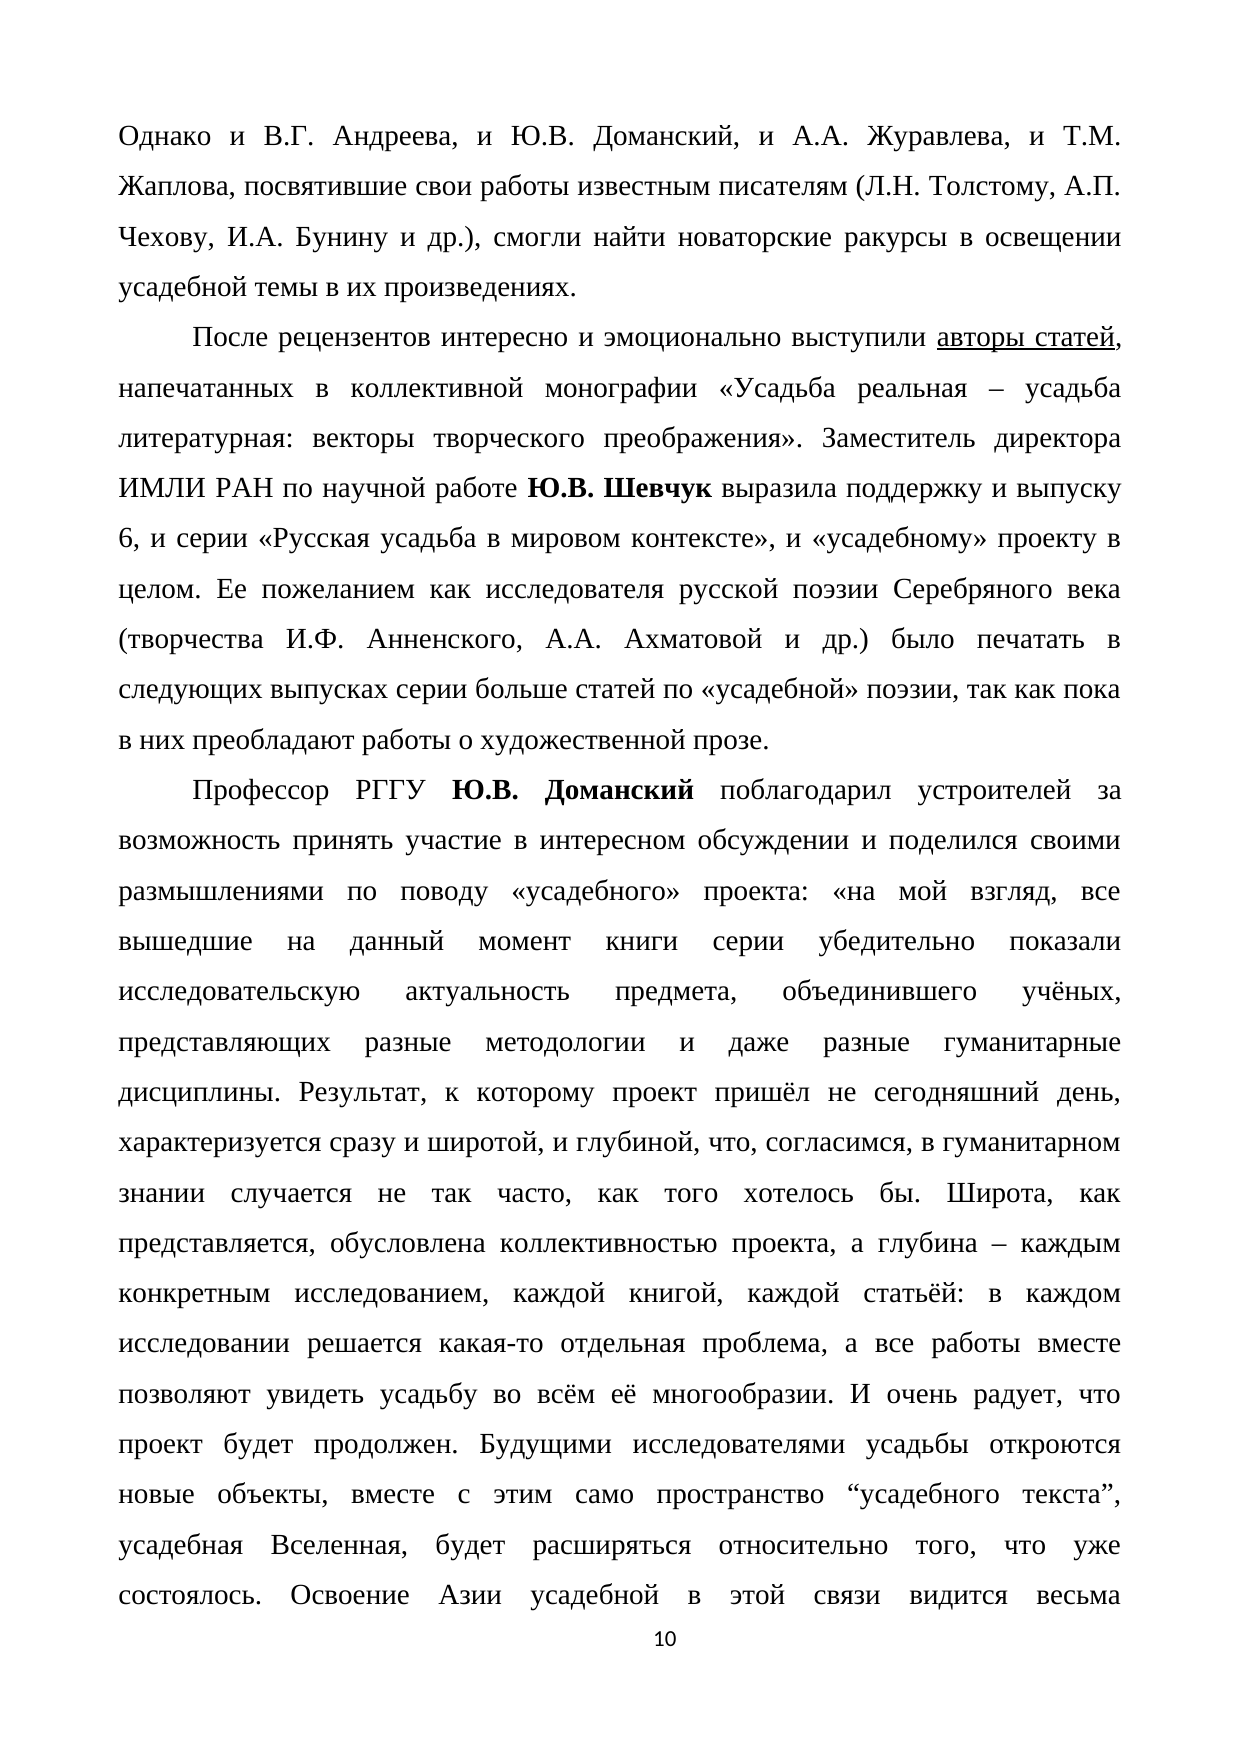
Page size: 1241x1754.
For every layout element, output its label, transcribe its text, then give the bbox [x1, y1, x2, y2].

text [118, 118, 1122, 303]
text После рецензентов интересно и эмоционально выступили авторы статей, напечатанных в коллективной монографии «Усадьба реальная – усадьба литературная: векторы творческого преображения». Заместитель директора ИМЛИ РАН по научной работе Ю.В. Шевчук выразила поддержку и выпуску 6, и серии «Русская усадьба в мировом контексте», и «усадебному» проекту в целом. Ее пожеланием как исследователя русской поэзии Серебряного века (творчества И.Ф. Анненского, А.А. Ахматовой и др.) было печатать в следующих выпусках серии больше статей по «усадебной» поэзии, так как пока в них преобладают работы о художественной прозе. [118, 319, 1122, 755]
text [118, 772, 1122, 1611]
